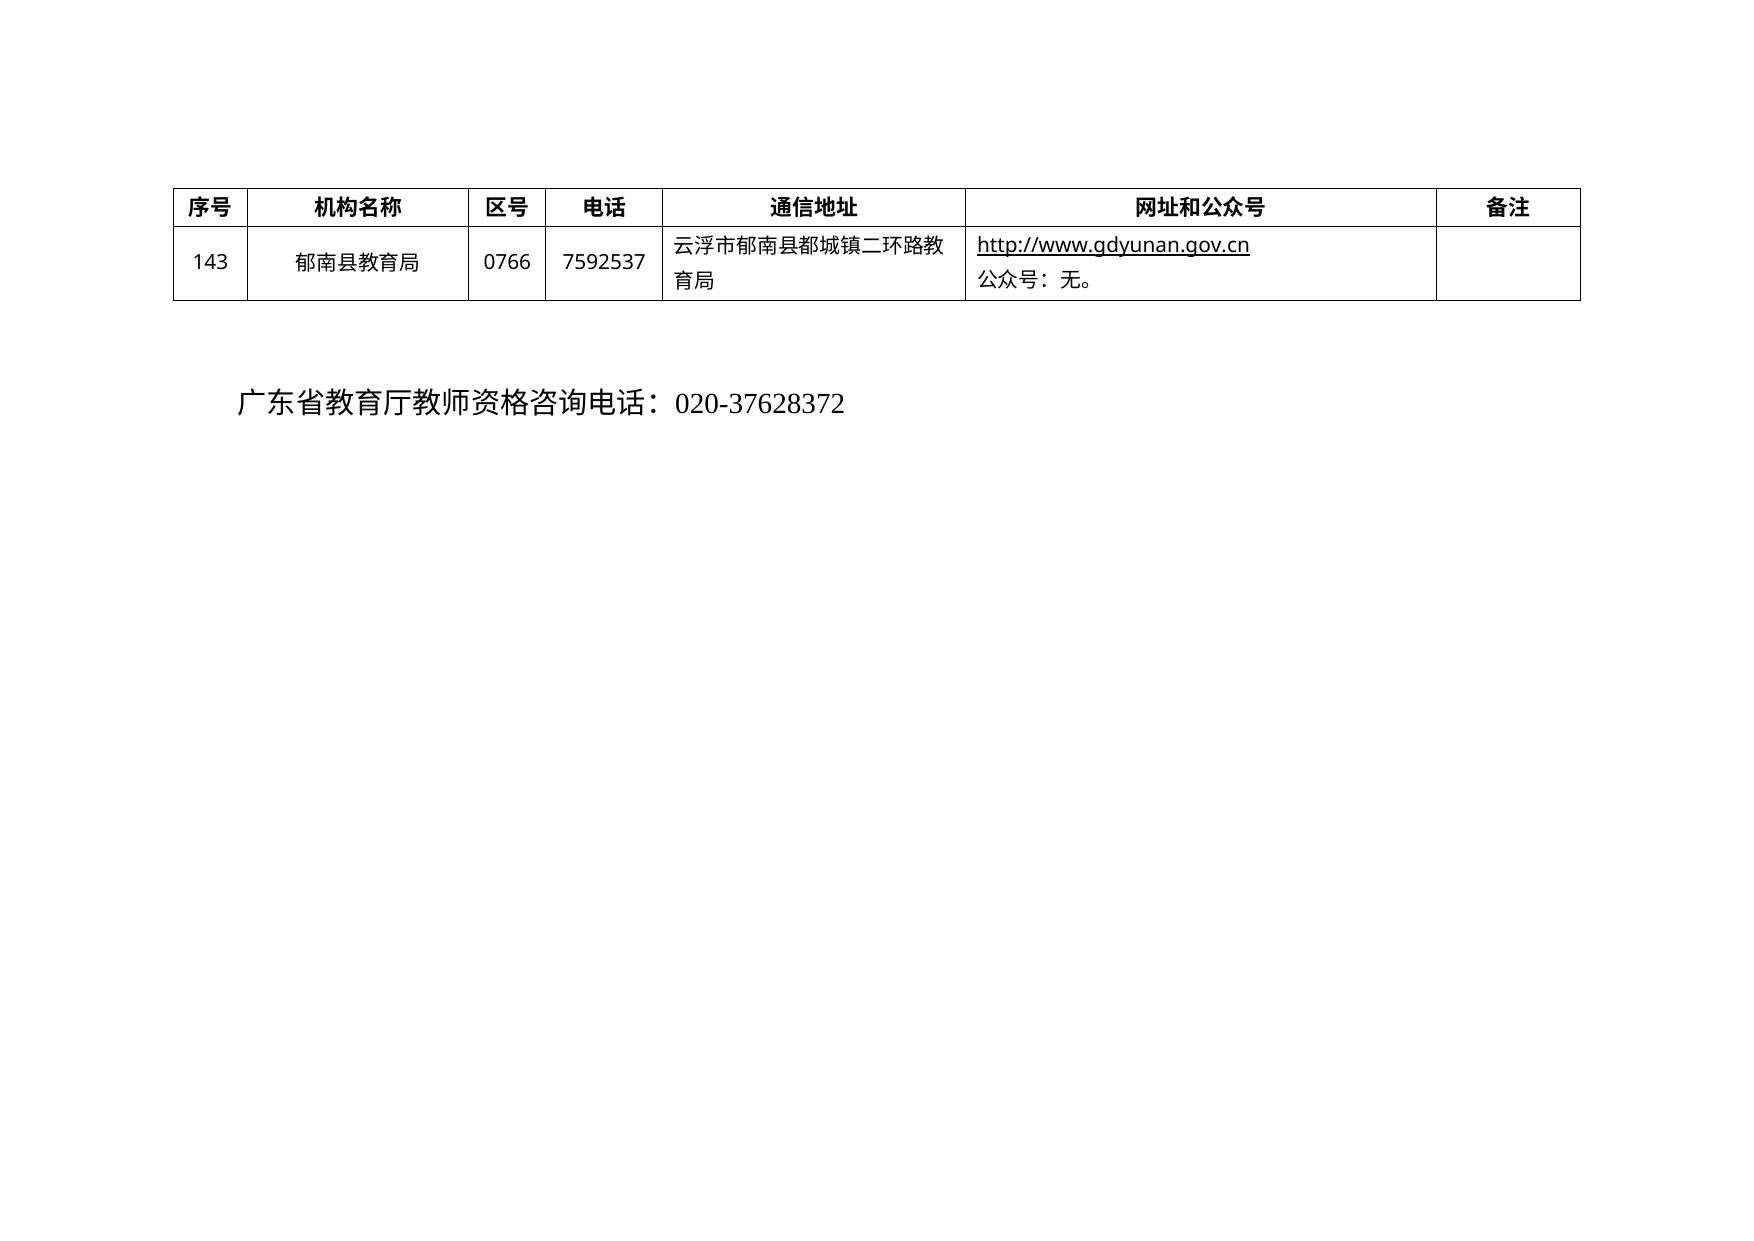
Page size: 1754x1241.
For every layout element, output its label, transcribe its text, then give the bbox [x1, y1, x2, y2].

table_header 区号 [469, 189, 545, 226]
table_cell 云浮市郁南县都城镇二环路教育局 [663, 227, 965, 300]
table_cell 143 [174, 227, 247, 300]
table_cell 0766 [469, 227, 545, 300]
table_header 序号 [174, 189, 247, 226]
table_header 通信地址 [663, 189, 965, 226]
table_header 备注 [1437, 189, 1580, 226]
text 广东省教育厅教师资格咨询电话：020-37628372 [150, 367, 1604, 434]
table_cell 郁南县教育局 [248, 227, 468, 300]
table_cell http://www.gdyunan.gov.cn 公众号：无。 [966, 227, 1436, 300]
table_header 机构名称 [248, 189, 468, 226]
table_cell [1437, 227, 1580, 300]
table_header 网址和公众号 [966, 189, 1436, 226]
table_cell 7592537 [546, 227, 662, 300]
table_header 电话 [546, 189, 662, 226]
